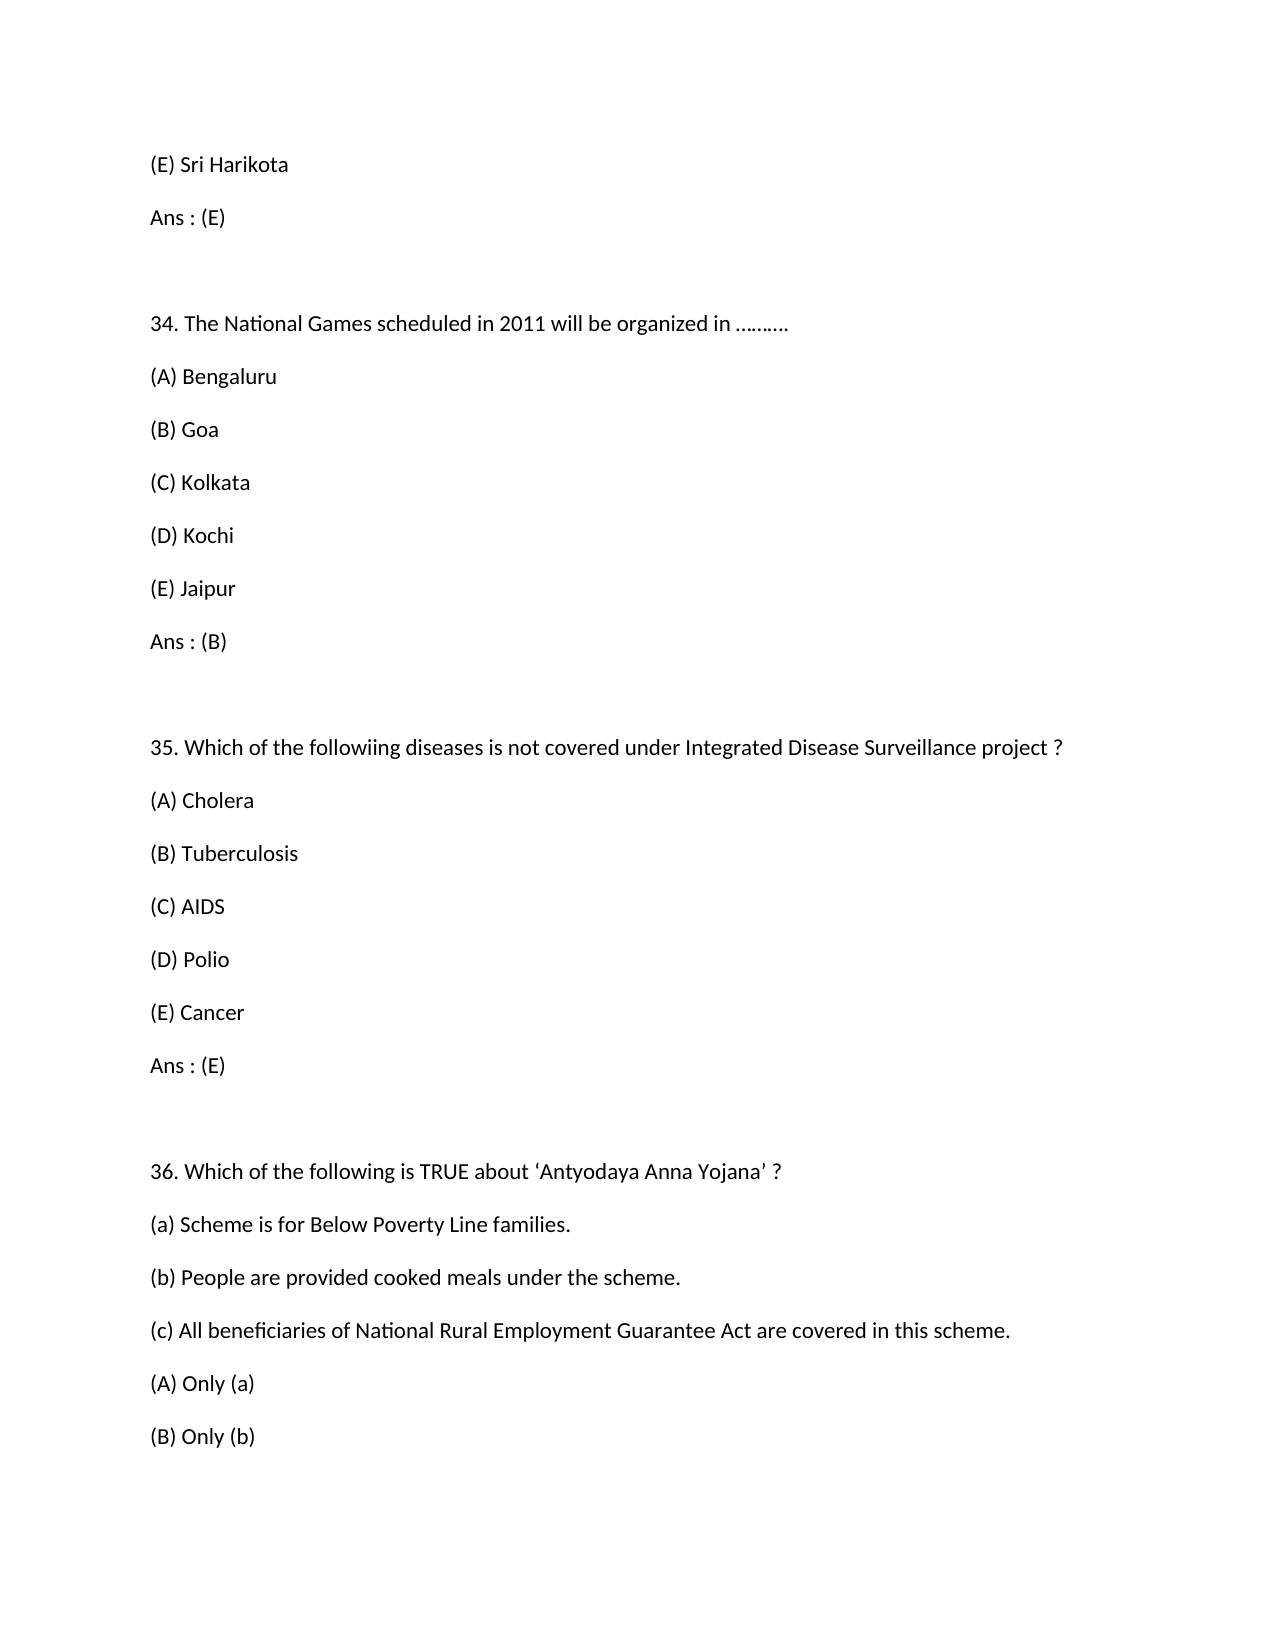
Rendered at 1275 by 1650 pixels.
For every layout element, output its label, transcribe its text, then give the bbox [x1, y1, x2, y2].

text (C) AIDS [150, 892, 1125, 920]
text Ans : (B) [150, 627, 1125, 655]
text (B) Only (b) [150, 1422, 1125, 1451]
text 36. Which of the following is TRUE about ‘Antyodaya Anna Yojana’ ? [150, 1157, 1125, 1185]
text (B) Tuberculosis [150, 839, 1125, 867]
text (D) Kochi [150, 521, 1125, 549]
text (C) Kolkata [150, 468, 1125, 496]
text (E) Jaipur [150, 574, 1125, 602]
text 34. The National Games scheduled in 2011 will be organized in ………. [150, 309, 1125, 337]
text (D) Polio [150, 945, 1125, 973]
text (E) Sri Harikota [150, 150, 1125, 178]
text (A) Bengaluru [150, 362, 1125, 390]
text (A) Cholera [150, 786, 1125, 814]
text 35. Which of the followiing diseases is not covered under Integrated Disease Surveillance project ? [150, 733, 1125, 761]
text (A) Only (a) [150, 1369, 1125, 1397]
text (a) Scheme is for Below Poverty Line families. [150, 1210, 1125, 1238]
text (b) People are provided cooked meals under the scheme. [150, 1263, 1125, 1291]
text (c) All beneficiaries of National Rural Employment Guarantee Act are covered in this scheme. [150, 1316, 1125, 1344]
text Ans : (E) [150, 1051, 1125, 1079]
text (B) Goa [150, 415, 1125, 443]
text Ans : (E) [150, 203, 1125, 231]
text (E) Cancer [150, 998, 1125, 1026]
